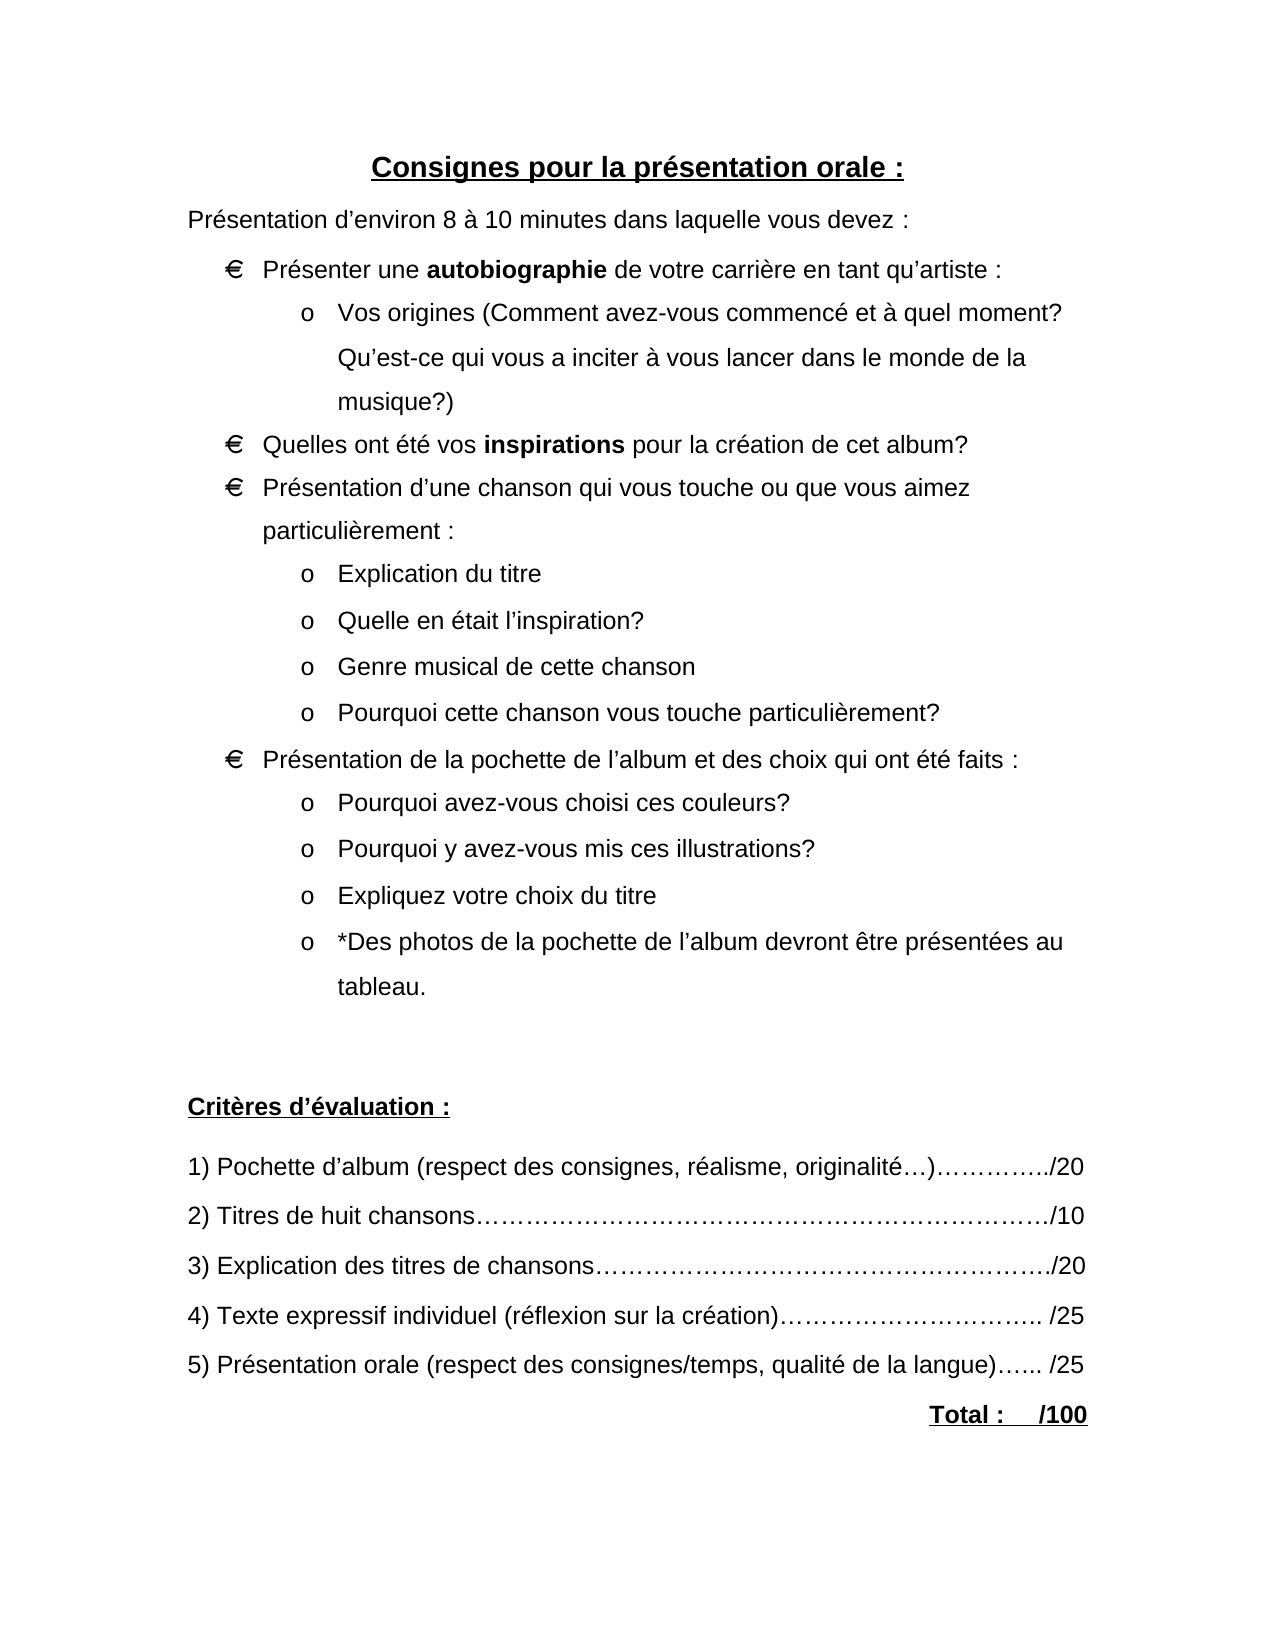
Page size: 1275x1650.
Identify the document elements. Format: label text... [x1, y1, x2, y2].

list Vos origines (Comment avez-vous commencé et à quel moment? Qu’est-ce qui vous a inciter à vous lancer dans le monde de la musique?) [300, 298, 1087, 415]
list *Des photos de la pochette de l’album devront être présentées au tableau. [300, 927, 1087, 1001]
list Pourquoi y avez-vous mis ces illustrations? [300, 834, 1087, 865]
text Présentation d’environ 8 à 10 minutes dans laquelle vous devez : [187, 205, 1087, 234]
list Pourquoi cette chanson vous touche particulièrement? [300, 698, 1087, 729]
text Critères d’évaluation : [187, 1092, 1087, 1121]
list Présentation d’une chanson qui vous touche ou que vous aimez particulièrement : [225, 473, 1087, 545]
list Présentation de la pochette de l’album et des choix qui ont été faits : [225, 745, 1087, 773]
text Consignes pour la présentation orale : [187, 150, 1087, 183]
list Quelles ont été vos inspirations pour la création de cet album? [225, 430, 1087, 458]
list Explication du titre [300, 559, 1087, 590]
text 1) Pochette d’album (respect des consignes, réalisme, originalité…)…………../20 [187, 1152, 1087, 1180]
list Genre musical de cette chanson [300, 652, 1087, 683]
text 5) Présentation orale (respect des consignes/temps, qualité de la langue)…... /25 [187, 1350, 1087, 1379]
list Présenter une autobiographie de votre carrière en tant qu’artiste : [225, 255, 1087, 284]
list Expliquez votre choix du titre [300, 881, 1087, 912]
text 4) Texte expressif individuel (réflexion sur la création)………………………….. /25 [187, 1301, 1087, 1329]
text 2) Titres de huit chansons……………………………………………………………/10 [187, 1201, 1087, 1230]
text 3) Explication des titres de chansons………………………………………………./20 [187, 1251, 1087, 1280]
list Quelle en était l’inspiration? [300, 606, 1087, 637]
text Total : /100 [187, 1400, 1087, 1429]
list Pourquoi avez-vous choisi ces couleurs? [300, 788, 1087, 819]
